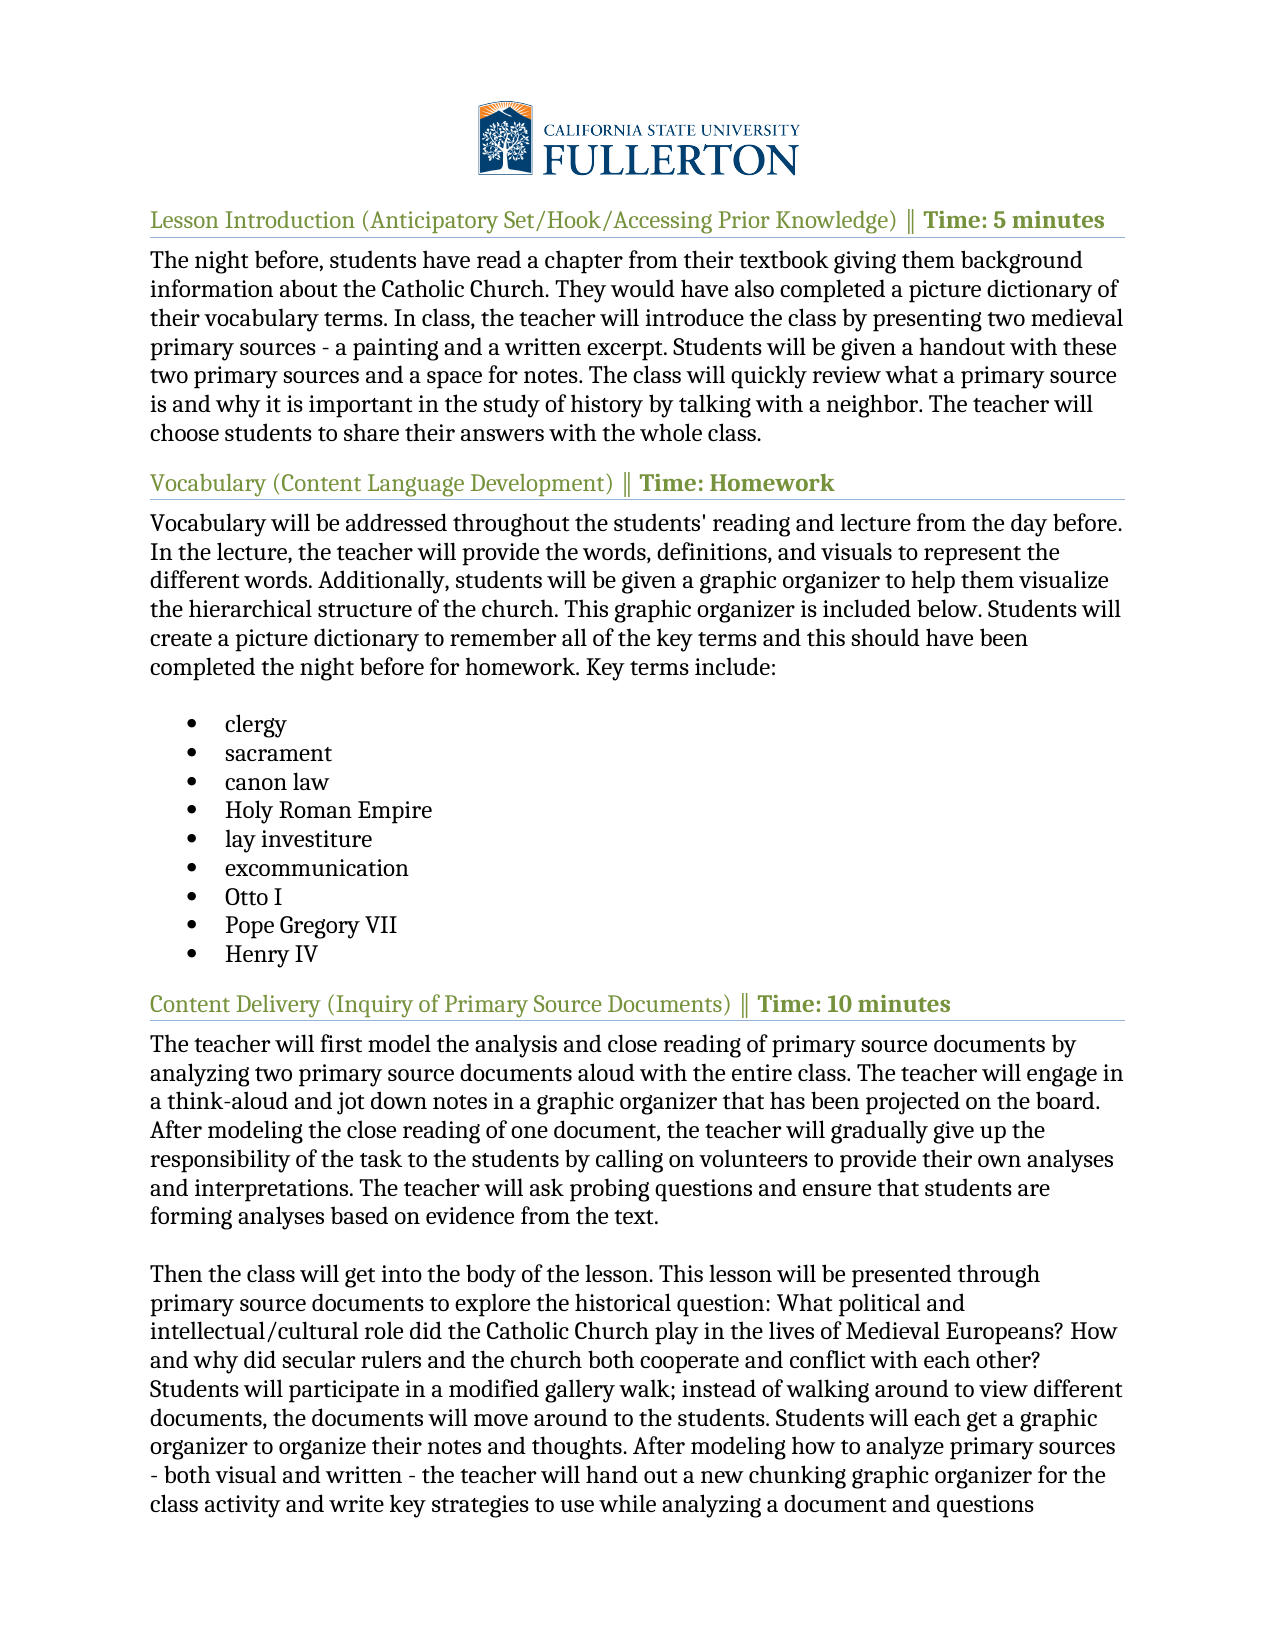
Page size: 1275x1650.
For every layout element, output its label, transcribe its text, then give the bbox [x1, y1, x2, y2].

subtitle Lesson Introduction (Anticipatory Set/Hook/Accessing Prior Knowledge) ‖ Time: 5 minutes [150, 206, 1125, 237]
text Vocabulary will be addressed throughout the students' reading and lecture from the day before. In the lecture, the teacher will provide the words, definitions, and visuals to represent the different words. Additionally, students will be given a graphic organizer to help them visualize the hierarchical structure of the church. This graphic organizer is included below. Students will create a picture dictionary to remember all of the key terms and this should have been completed the night before for homework. Key terms include: [150, 509, 1125, 681]
list Holy Roman Empire [187, 796, 1125, 825]
picture [450, 75, 826, 207]
list sacrament [187, 739, 1125, 767]
list Otto I [187, 882, 1125, 911]
text The night before, students have read a chapter from their textbook giving them background information about the Catholic Church. They would have also completed a picture dictionary of their vocabulary terms. In class, the teacher will introduce the class by presenting two medieval primary sources - a painting and a written excerpt. Students will be given a handout with these two primary sources and a space for notes. The class will quickly review what a primary source is and why it is important in the study of history by talking with a neighbor. The teacher will choose students to share their answers with the whole class. [150, 246, 1125, 448]
subtitle Content Delivery (Inquiry of Primary Source Documents) ‖ Time: 10 minutes [150, 989, 1125, 1020]
list lay investiture [187, 825, 1125, 854]
list canon law [187, 767, 1125, 796]
list clergy [187, 710, 1125, 739]
text The teacher will first model the analysis and close reading of primary source documents by analyzing two primary source documents aloud with the entire class. The teacher will engage in a think-aloud and jot down notes in a graphic organizer that has been projected on the board. After modeling the close reading of one document, the teacher will gradually give up the responsibility of the task to the students by calling on volunteers to provide their own analyses and interpretations. The teacher will ask probing questions and ensure that students are forming analyses based on evidence from the text. [150, 1030, 1125, 1231]
subtitle Vocabulary (Content Language Development) ‖ Time: Homework [150, 468, 1125, 499]
list excommunication [187, 854, 1125, 882]
list Henry IV [187, 940, 1125, 969]
list Pope Gregory VII [187, 911, 1125, 940]
